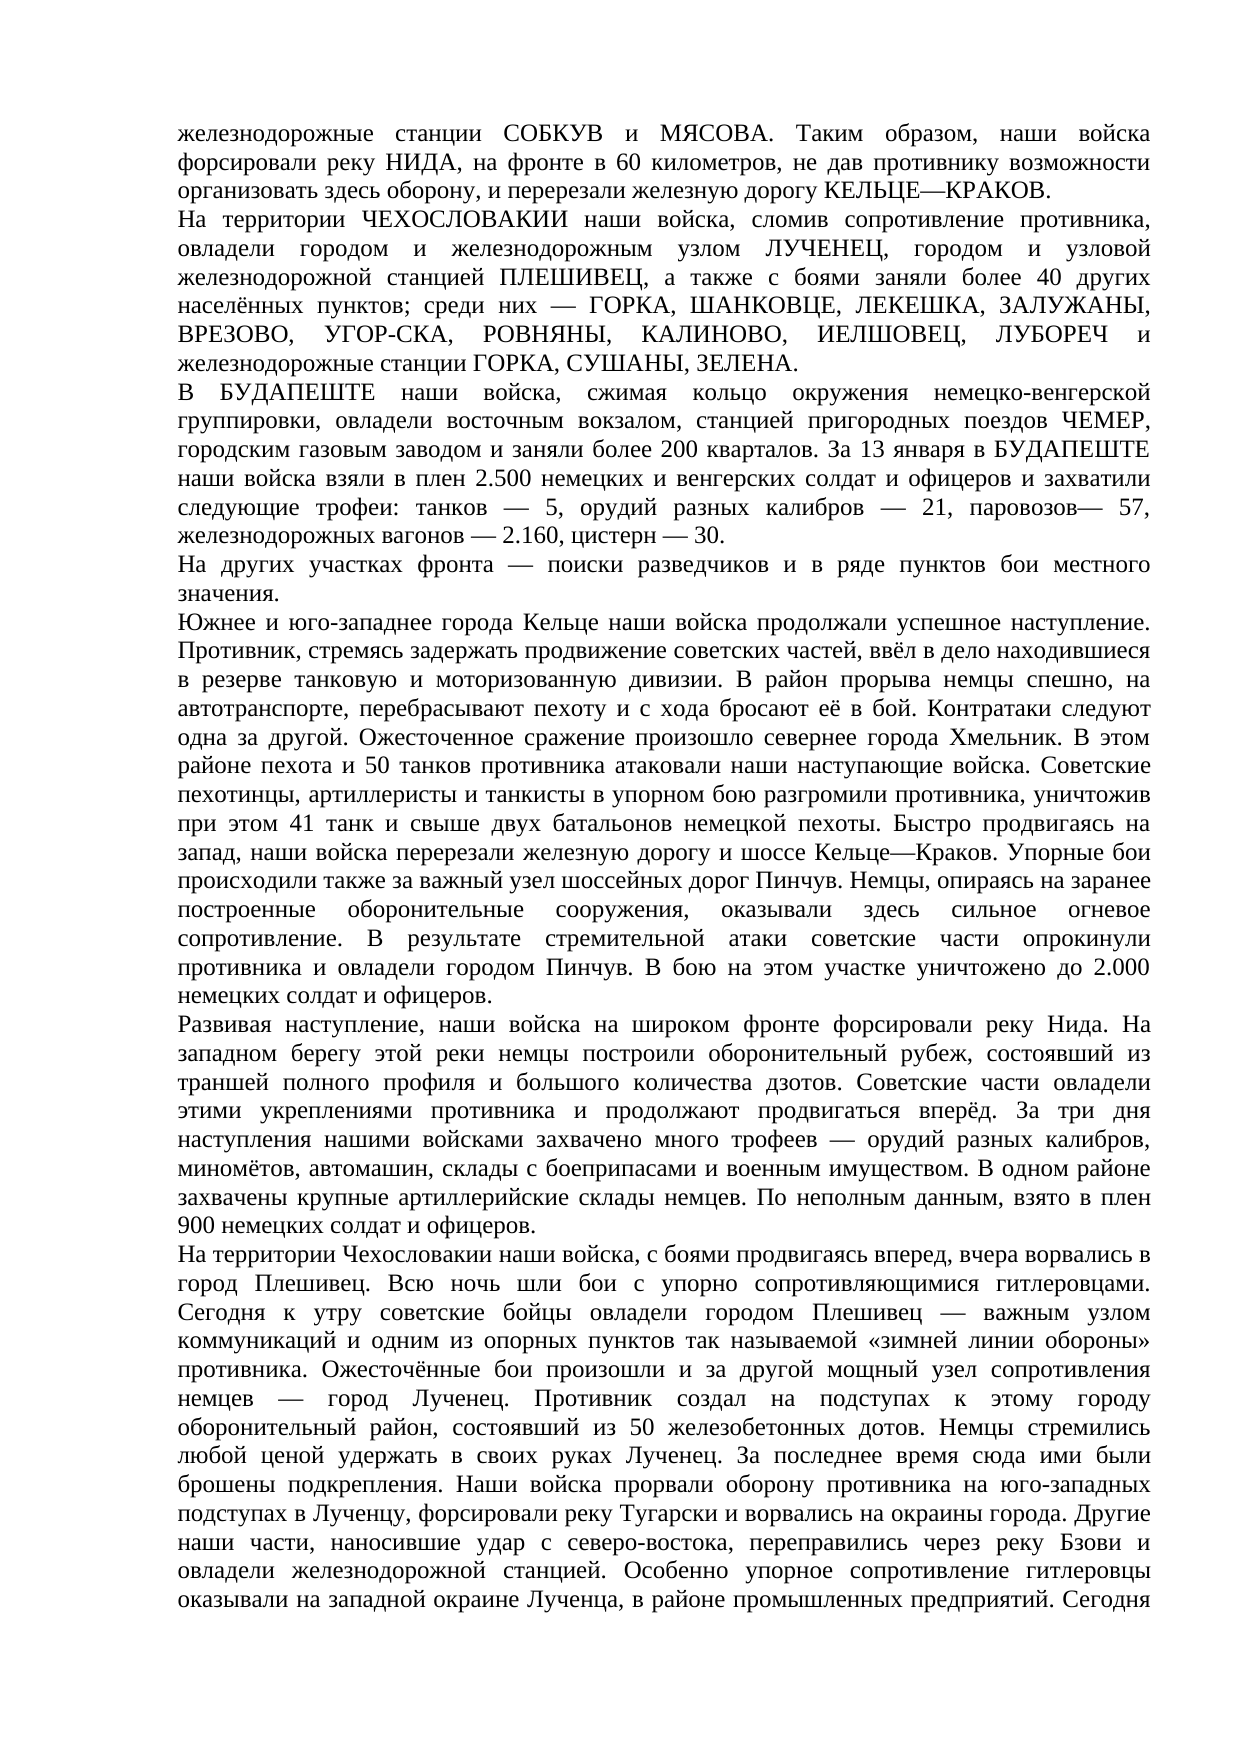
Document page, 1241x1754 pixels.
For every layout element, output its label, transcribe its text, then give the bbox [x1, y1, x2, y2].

text В БУДАПЕШТЕ наши войска, сжимая кольцо окружения немецко-венгерской группировки, овладели восточным вокзалом, станцией пригородных поездов ЧЕМЕР, городским газовым заводом и заняли более 200 кварталов. За 13 января в БУДАПЕШТЕ наши войска взяли в плен 2.500 немецких и венгерских солдат и офицеров и захватили следующие трофеи: танков — 5, орудий разных калибров — 21, паровозов— 57, железнодорожных вагонов — 2.160, цистерн — 30. [177, 377, 1152, 549]
text На других участках фронта — поиски разведчиков и в ряде пунктов бои местного значения. [177, 549, 1152, 607]
text На территории ЧЕХОСЛОВАКИИ наши войска, сломив сопротивление противника, овладели городом и железнодорожным узлом ЛУЧЕНЕЦ, городом и узловой железнодорожной станцией ПЛЕШИВЕЦ, а также с боями заняли более 40 других населённых пунктов; среди них — ГОРКА, ШАНКОВЦЕ, ЛЕКЕШКА, ЗАЛУЖАНЫ, ВРЕЗОВО, УГОР-СКА, РОВНЯНЫ, КАЛИНОВО, ИЕЛШОВЕЦ, ЛУБОРЕЧ и железнодорожные станции ГОРКА, СУШАНЫ, ЗЕЛЕНА. [177, 204, 1152, 377]
text Южнее и юго-западнее города Кельце наши войска продолжали успешное наступление. Противник, стремясь задержать продвижение советских частей, ввёл в дело находившиеся в резерве танковую и моторизованную дивизии. В район прорыва немцы спешно, на автотранспорте, перебрасывают пехоту и с хода бросают её в бой. Контратаки следуют одна за другой. Ожесточенное сражение произошло севернее города Хмельник. В этом районе пехота и 50 танков противника атаковали наши наступающие войска. Советские пехотинцы, артиллеристы и танкисты в упорном бою разгромили противника, уничтожив при этом 41 танк и свыше двух батальонов немецкой пехоты. Быстро продвигаясь на запад, наши войска перерезали железную дорогу и шоссе Кельце—Краков. Упорные бои происходили также за важный узел шоссейных дорог Пинчув. Немцы, опираясь на заранее построенные оборонительные сооружения, оказывали здесь сильное огневое сопротивление. В результате стремительной атаки советские части опрокинули противника и овладели городом Пинчув. В бою на этом участке уничтожено до 2.000 немецких солдат и офицеров. [177, 607, 1152, 1009]
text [177, 118, 1152, 204]
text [177, 1239, 1152, 1613]
text Развивая наступление, наши войска на широком фронте форсировали реку Нида. На западном берегу этой реки немцы построили оборонительный рубеж, состоявший из траншей полного профиля и большого количества дзотов. Советские части овладели этими укреплениями противника и продолжают продвигаться вперёд. За три дня наступления нашими войсками захвачено много трофеев — орудий разных калибров, миномётов, автомашин, склады с боеприпасами и военным имуществом. В одном районе захвачены крупные артиллерийские склады немцев. По неполным данным, взято в плен 900 немецких солдат и офицеров. [177, 1009, 1152, 1239]
